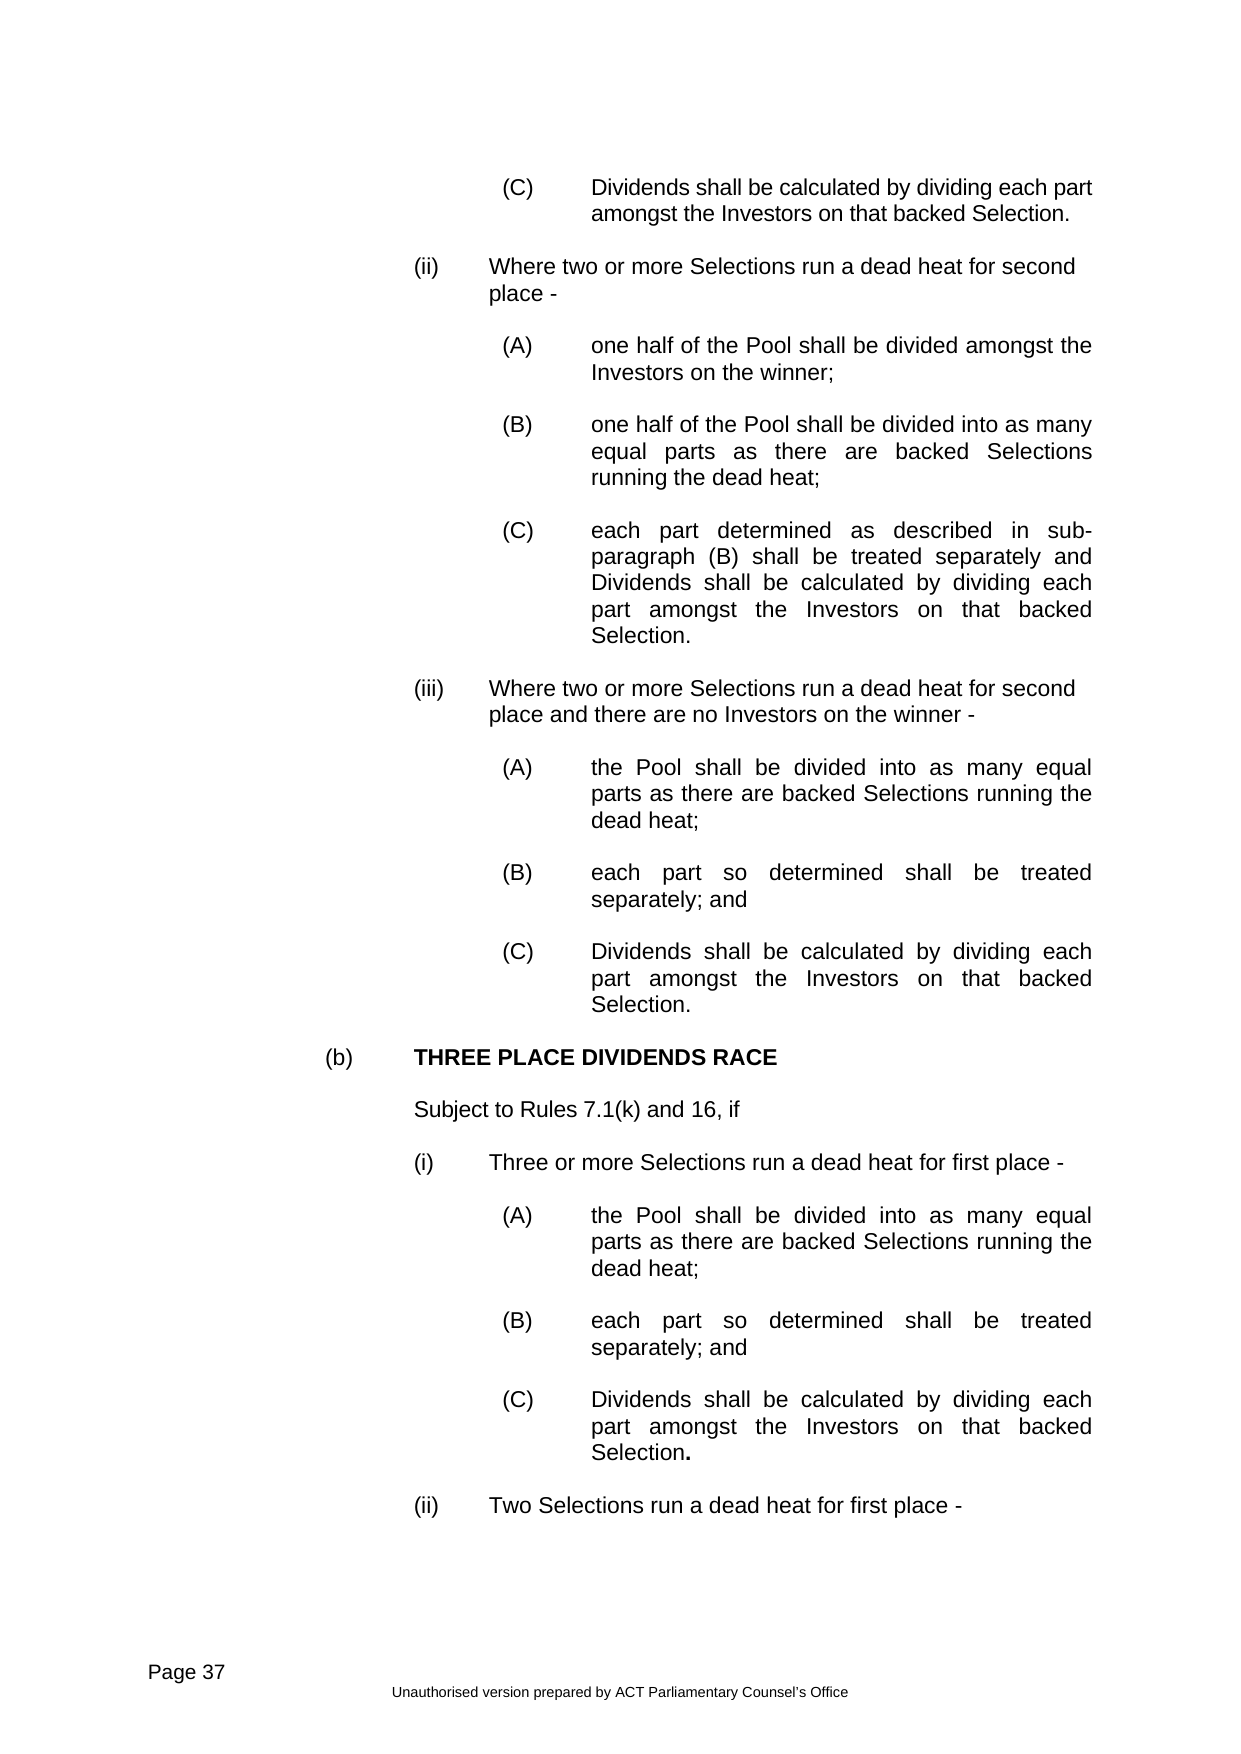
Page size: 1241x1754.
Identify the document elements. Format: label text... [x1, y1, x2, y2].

list Dividends shall be calculated by dividing each part amongst the Investors on that backed Selection. [502, 174, 1092, 227]
list each part so determined shall be treated separately; and [502, 859, 1092, 912]
list one half of the Pool shall be divided amongst the Investors on the winner; [502, 332, 1092, 385]
subtitle Where two or more Selections run a dead heat for second place - [413, 253, 1092, 306]
list Dividends shall be calculated by dividing each part amongst the Investors on that backed Selection. [502, 1386, 1092, 1465]
subtitle Two Selections run a dead heat for first place - [413, 1492, 1092, 1518]
subtitle Three or more Selections run a dead heat for first place - [413, 1149, 1092, 1176]
subtitle Where two or more Selections run a dead heat for second place and there are no Investors on the winner - [413, 675, 1092, 727]
list the Pool shall be divided into as many equal parts as there are backed Selections running the dead heat; [502, 1202, 1092, 1281]
list each part so determined shall be treated separately; and [502, 1307, 1092, 1360]
list Dividends shall be calculated by dividing each part amongst the Investors on that backed Selection. [502, 938, 1092, 1017]
list each part determined as described in sub-paragraph (B) shall be treated separately and Dividends shall be calculated by dividing each part amongst the Investors on that backed Selection. [502, 517, 1092, 648]
list one half of the Pool shall be divided into as many equal parts as there are backed Selections running the dead heat; [502, 411, 1092, 490]
text Subject to Rules 7.1(k) and 16, if [413, 1096, 1092, 1123]
list the Pool shall be divided into as many equal parts as there are backed Selections running the dead heat; [502, 754, 1092, 833]
subtitle THREE PLACE DIVIDENDS RACE [325, 1044, 1092, 1070]
